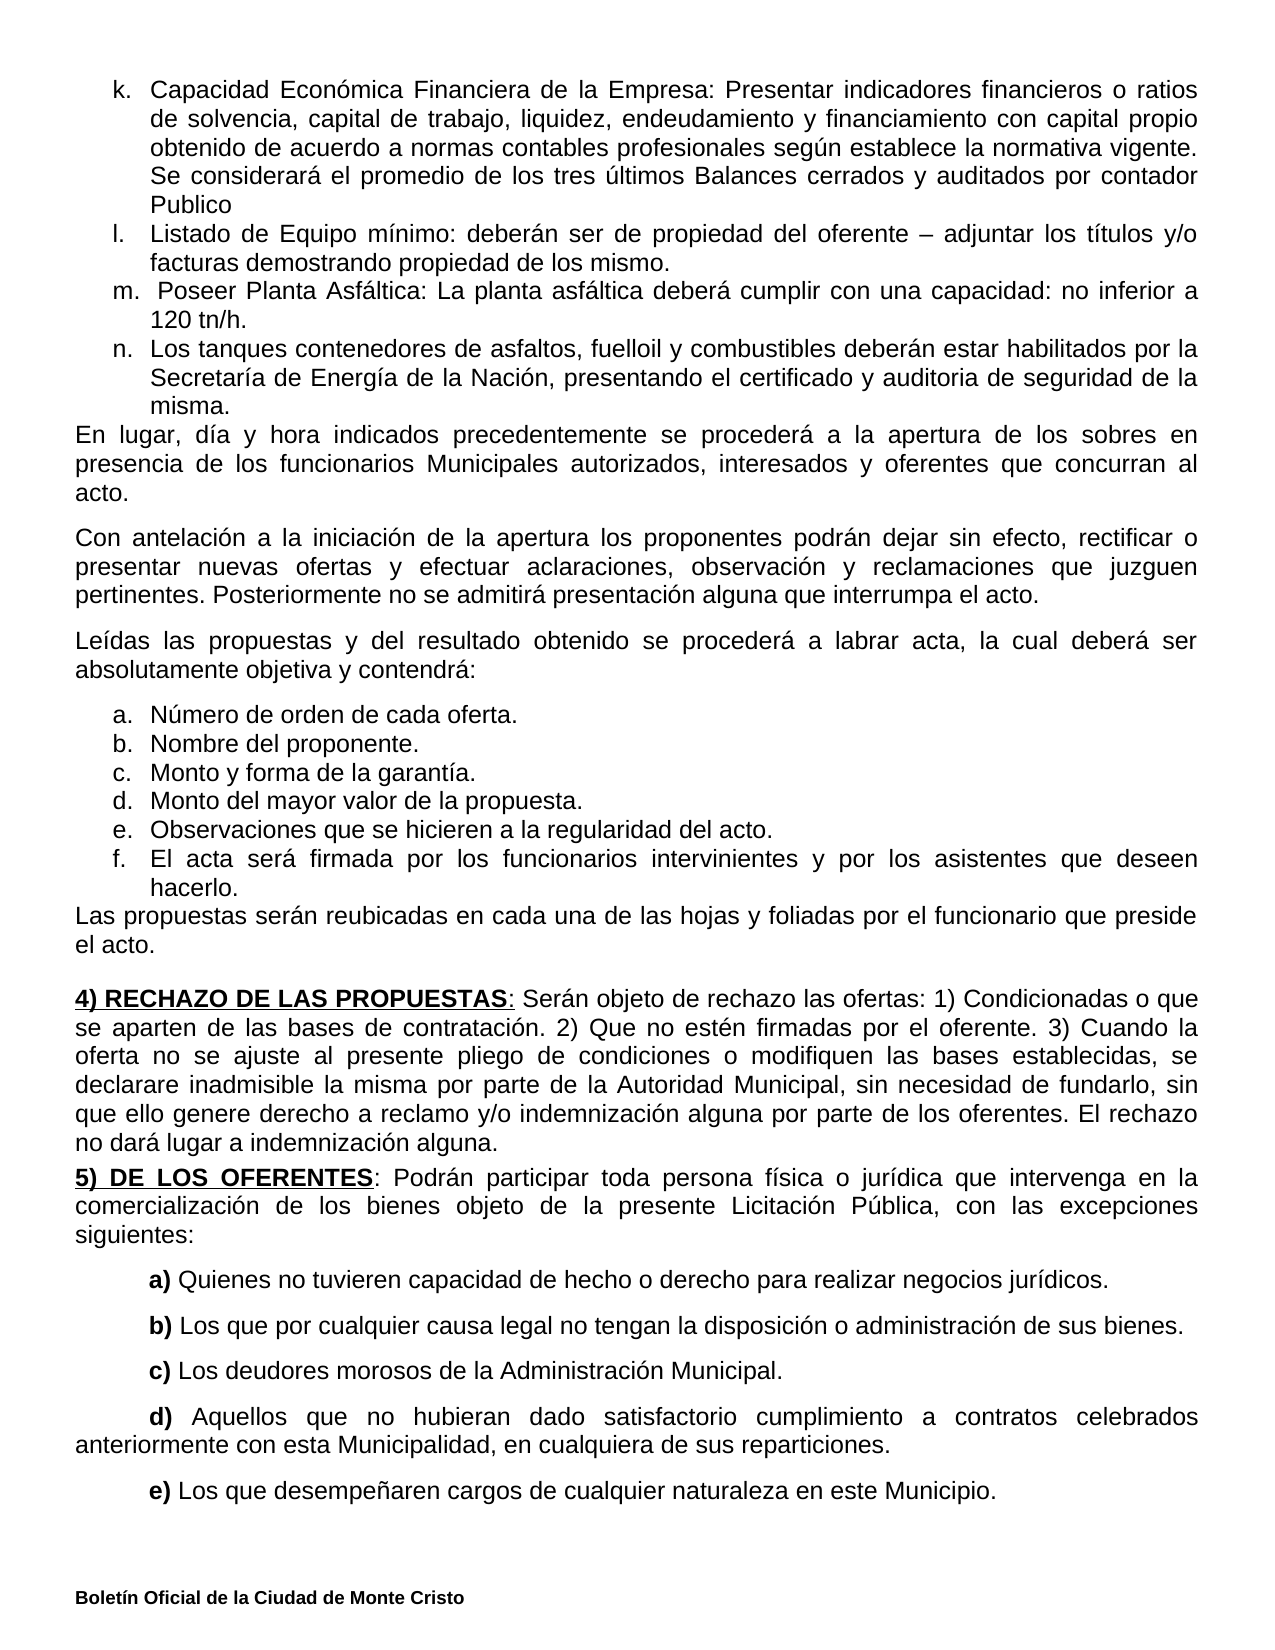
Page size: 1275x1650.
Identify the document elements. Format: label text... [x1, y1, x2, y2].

text b) Los que por cualquier causa legal no tengan la disposición o administración de sus bienes. [75, 1311, 1200, 1339]
list Observaciones que se hicieren a la regularidad del acto. [112, 815, 1200, 844]
text 4) RECHAZO DE LAS PROPUESTAS: Serán objeto de rechazo las ofertas: 1) Condicionadas o que se aparten de las bases de contratación. 2) Que no estén firmadas por el oferente. 3) Cuando la oferta no se ajuste al presente pliego de condiciones o modifiquen las bases establecidas, se declarare inadmisible la misma por parte de la Autoridad Municipal, sin necesidad de fundarlo, sin que ello genere derecho a reclamo y/o indemnización alguna por parte de los oferentes. El rechazo no dará lugar a indemnización alguna. [75, 984, 1200, 1156]
list Número de orden de cada oferta. [112, 700, 1200, 729]
list Capacidad Económica Financiera de la Empresa: Presentar indicadores financieros o ratios de solvencia, capital de trabajo, liquidez, endeudamiento y financiamiento con capital propio obtenido de acuerdo a normas contables profesionales según establece la normativa vigente. Se considerará el promedio de los tres últimos Balances cerrados y auditados por contador Publico [112, 75, 1200, 219]
text d) Aquellos que no hubieran dado satisfactorio cumplimiento a contratos celebrados anteriormente con esta Municipalidad, en cualquiera de sus reparticiones. [75, 1402, 1200, 1459]
text 5) DE LOS OFERENTES: Podrán participar toda persona física o jurídica que intervenga en la comercialización de los bienes objeto de la presente Licitación Pública, con las excepciones siguientes: [75, 1162, 1200, 1249]
list Monto y forma de la garantía. [112, 757, 1200, 786]
list Poseer Planta Asfáltica: La planta asfáltica deberá cumplir con una capacidad: no inferior a 120 tn/h. [112, 276, 1200, 334]
text Las propuestas serán reubicadas en cada una de las hojas y foliadas por el funcionario que preside el acto. [75, 901, 1200, 959]
text c) Los deudores morosos de la Administración Municipal. [75, 1356, 1200, 1385]
text Con antelación a la iniciación de la apertura los proponentes podrán dejar sin efecto, rectificar o presentar nuevas ofertas y efectuar aclaraciones, observación y reclamaciones que juzguen pertinentes. Posteriormente no se admitirá presentación alguna que interrumpa el acto. [75, 523, 1200, 609]
list Monto del mayor valor de la propuesta. [112, 786, 1200, 815]
text Leídas las propuestas y del resultado obtenido se procederá a labrar acta, la cual deberá ser absolutamente objetiva y contendrá: [75, 626, 1200, 683]
text e) Los que desempeñaren cargos de cualquier naturaleza en este Municipio. [75, 1476, 1200, 1504]
text En lugar, día y hora indicados precedentemente se procederá a la apertura de los sobres en presencia de los funcionarios Municipales autorizados, interesados y oferentes que concurran al acto. [75, 420, 1200, 506]
list Listado de Equipo mínimo: deberán ser de propiedad del oferente – adjuntar los títulos y/o facturas demostrando propiedad de los mismo. [112, 219, 1200, 276]
list Los tanques contenedores de asfaltos, fuelloil y combustibles deberán estar habilitados por la Secretaría de Energía de la Nación, presentando el certificado y auditoria de seguridad de la misma. [112, 334, 1200, 420]
list El acta será firmada por los funcionarios intervinientes y por los asistentes que deseen hacerlo. [112, 844, 1200, 901]
list Nombre del proponente. [112, 729, 1200, 757]
text a) Quienes no tuvieren capacidad de hecho o derecho para realizar negocios jurídicos. [75, 1265, 1200, 1294]
